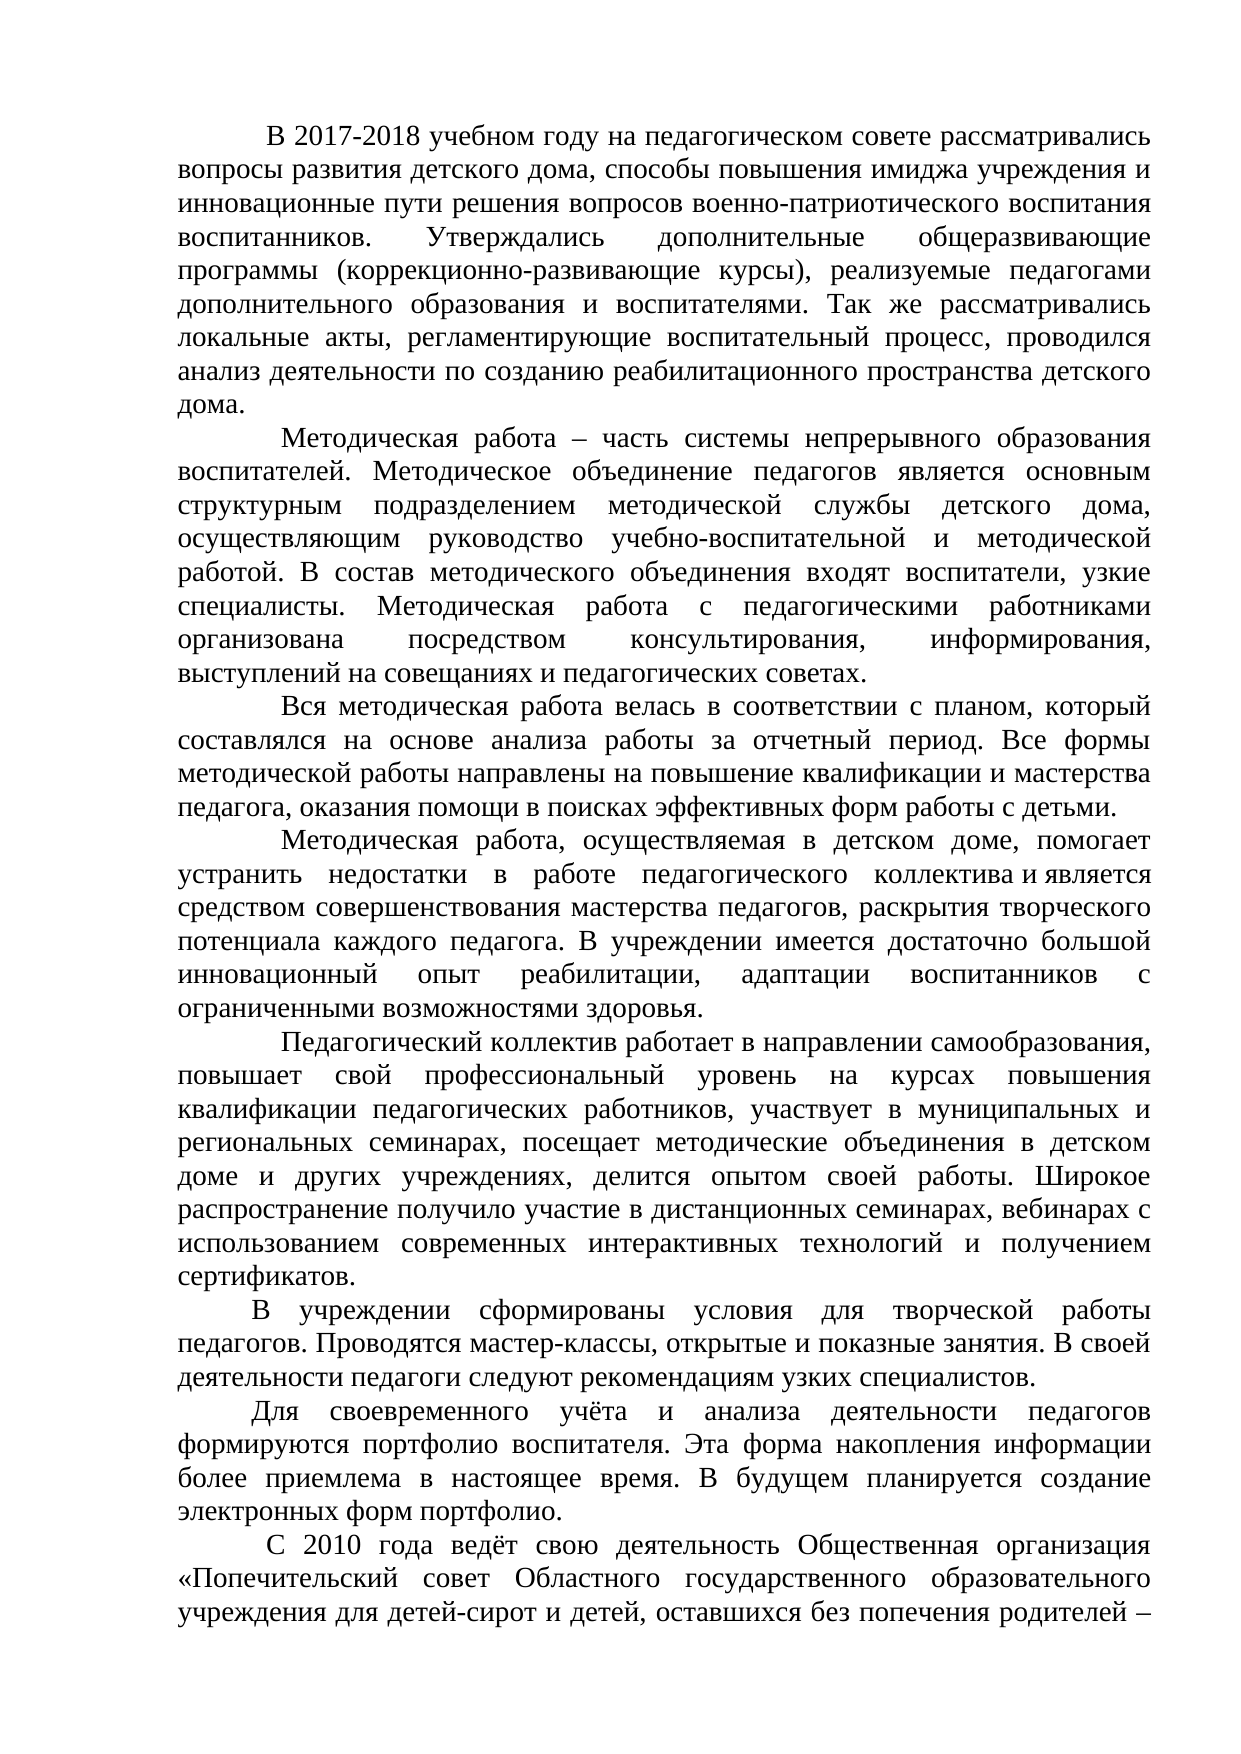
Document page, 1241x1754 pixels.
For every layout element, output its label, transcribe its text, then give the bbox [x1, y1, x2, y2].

text Методическая работа – часть системы непрерывного образования воспитателей. Методическое объединение педагогов является основным структурным подразделением методической службы детского дома, осуществляющим руководство учебно-воспитательной и методической работой. В состав методического объединения входят воспитатели, узкие специалисты. Методическая работа с педагогическими работниками организована посредством консультирования, информирования, выступлений на совещаниях и педагогических советах. [177, 420, 1152, 688]
text Для своевременного учёта и анализа деятельности педагогов формируются портфолио воспитателя. Эта форма накопления информации более приемлема в настоящее время. В будущем планируется создание электронных форм портфолио. [177, 1393, 1152, 1527]
text В 2017-2018 учебном году на педагогическом совете рассматривались вопросы развития детского дома, способы повышения имиджа учреждения и инновационные пути решения вопросов военно-патриотического воспитания воспитанников. Утверждались дополнительные общеразвивающие программы (коррекционно-развивающие курсы), реализуемые педагогами дополнительного образования и воспитателями. Так же рассматривались локальные акты, регламентирующие воспитательный процесс, проводился анализ деятельности по созданию реабилитационного пространства детского дома. [177, 118, 1152, 420]
text Вся методическая работа велась в соответствии с планом, который составлялся на основе анализа работы за отчетный период. Все формы методической работы направлены на повышение квалификации и мастерства педагога, оказания помощи в поисках эффективных форм работы с детьми. [177, 688, 1152, 822]
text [177, 1527, 1152, 1627]
text Педагогический коллектив работает в направлении самообразования, повышает свой профессиональный уровень на курсах повышения квалификации педагогических работников, участвует в муниципальных и региональных семинарах, посещает методические объединения в детском доме и других учреждениях, делится опытом своей работы. Широкое распространение получило участие в дистанционных семинарах, вебинарах с использованием современных интерактивных технологий и получением сертификатов. [177, 1024, 1152, 1292]
text Методическая работа, осуществляемая в детском доме, помогает устранить недостатки в работе педагогического коллектива и является средством совершенствования мастерства педагогов, раскрытия творческого потенциала каждого педагога. В учреждении имеется достаточно большой инновационный опыт реабилитации, адаптации воспитанников с ограниченными возможностями здоровья. [177, 822, 1152, 1024]
text В учреждении сформированы условия для творческой работы педагогов. Проводятся мастер-классы, открытые и показные занятия. В своей деятельности педагоги следуют рекомендациям узких специалистов. [177, 1292, 1152, 1393]
